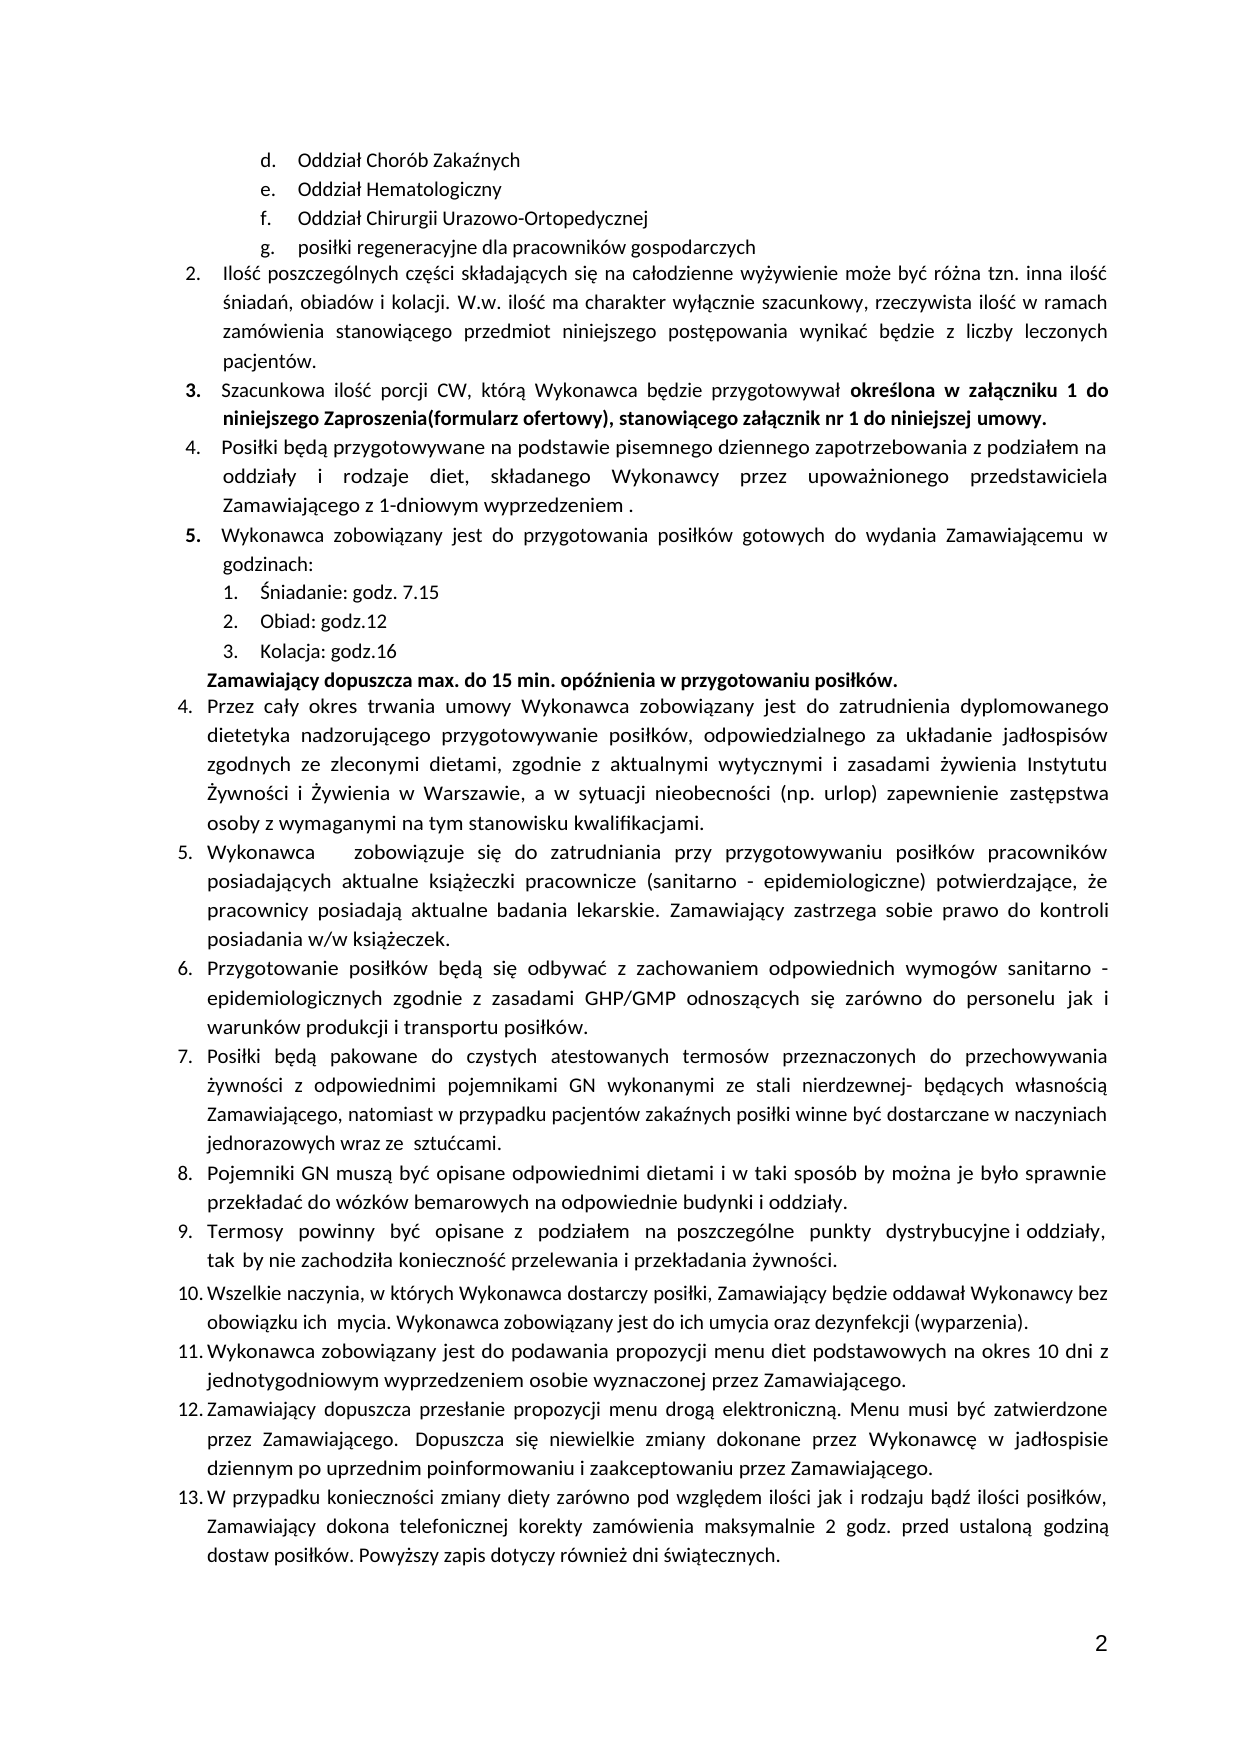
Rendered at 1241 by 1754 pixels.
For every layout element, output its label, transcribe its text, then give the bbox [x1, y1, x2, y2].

list Śniadanie: godz. 7.15 [223, 579, 1108, 605]
list W przypadku konieczności zmiany diety zarówno pod względem ilości jak i rodzaju bądź ilości posiłków, Zamawiający dokona telefonicznej korekty zamówienia maksymalnie 2 godz. przed ustaloną godziną dostaw posiłków. Powyższy zapis dotyczy również dni świątecznych. [177, 1484, 1109, 1568]
list Termosy powinny być opisane z podziałem na poszczególne punkty dystrybucyjne i oddziały, tak by nie zachodziła konieczność przelewania i przekładania żywności. [177, 1218, 1109, 1273]
list Wykonawca zobowiązany jest do przygotowania posiłków gotowych do wydania Zamawiającemu w godzinach: [185, 522, 1109, 576]
list posiłki regeneracyjne dla pracowników gospodarczych [260, 234, 1109, 260]
list Obiad: godz.12 [223, 609, 1108, 634]
list Przez cały okres trwania umowy Wykonawca zobowiązany jest do zatrudnienia dyplomowanego dietetyka nadzorującego przygotowywanie posiłków, odpowiedzialnego za układanie jadłospisów zgodnych ze zleconymi dietami, zgodnie z aktualnymi wytycznymi i zasadami żywienia Instytutu Żywności i Żywienia w Warszawie, a w sytuacji nieobecności (np. urlop) zapewnienie zastępstwa osoby z wymaganymi na tym stanowisku kwalifikacjami. [177, 693, 1109, 835]
list Wszelkie naczynia, w których Wykonawca dostarczy posiłki, Zamawiający będzie oddawał Wykonawcy bez obowiązku ich mycia. Wykonawca zobowiązany jest do ich umycia oraz dezynfekcji (wyparzenia). [177, 1280, 1109, 1334]
list Pojemniki GN muszą być opisane odpowiednimi dietami i w taki sposób by można je było sprawnie przekładać do wózków bemarowych na odpowiednie budynki i oddziały. [177, 1160, 1109, 1214]
list Wykonawca zobowiązuje się do zatrudniania przy przygotowywaniu posiłków pracowników posiadających aktualne książeczki pracownicze (sanitarno - epidemiologiczne) potwierdzające, że pracownicy posiadają aktualne badania lekarskie. Zamawiający zastrzega sobie prawo do kontroli posiadania w/w książeczek. [177, 839, 1109, 952]
list Oddział Chorób Zakaźnych [260, 148, 1107, 173]
list Posiłki będą przygotowywane na podstawie pisemnego dziennego zapotrzebowania z podziałem na oddziały i rodzaje diet, składanego Wykonawcy przez upoważnionego przedstawiciela Zamawiającego z 1-dniowym wyprzedzeniem . [185, 434, 1109, 518]
list Oddział Hematologiczny [260, 177, 1107, 202]
list Kolacja: godz.16 [223, 638, 1108, 663]
list Oddział Chirurgii Urazowo-Ortopedycznej [260, 206, 1109, 231]
list Ilość poszczególnych części składających się na całodzienne wyżywienie może być różna tzn. inna ilość śniadań, obiadów i kolacji. W.w. ilość ma charakter wyłącznie szacunkowy, rzeczywista ilość w ramach zamówienia stanowiącego przedmiot niniejszego postępowania wynikać będzie z liczby leczonych pacjentów. [185, 260, 1109, 373]
list Zamawiający dopuszcza przesłanie propozycji menu drogą elektroniczną. Menu musi być zatwierdzone przez Zamawiającego. Dopuszcza się niewielkie zmiany dokonane przez Wykonawcę w jadłospisie dziennym po uprzednim poinformowaniu i zaakceptowaniu przez Zamawiającego. [177, 1397, 1109, 1480]
list Posiłki będą pakowane do czystych atestowanych termosów przeznaczonych do przechowywania żywności z odpowiednimi pojemnikami GN wykonanymi ze stali nierdzewnej- będących własnością Zamawiającego, natomiast w przypadku pacjentów zakaźnych posiłki winne być dostarczane w naczyniach jednorazowych wraz ze sztućcami. [177, 1043, 1109, 1156]
list Szacunkowa ilość porcji CW, którą Wykonawca będzie przygotowywał określona w załączniku 1 do niniejszego Zaproszenia(formularz ofertowy), stanowiącego załącznik nr 1 do niniejszej umowy. [185, 377, 1109, 431]
list Wykonawca zobowiązany jest do podawania propozycji menu diet podstawowych na okres 10 dni z jednotygodniowym wyprzedzeniem osobie wyznaczonej przez Zamawiającego. [177, 1338, 1109, 1393]
text Zamawiający dopuszcza max. do 15 min. opóźnienia w przygotowaniu posiłków. [148, 668, 1109, 693]
list Przygotowanie posiłków będą się odbywać z zachowaniem odpowiednich wymogów sanitarno - epidemiologicznych zgodnie z zasadami GHP/GMP odnoszących się zarówno do personelu jak i warunków produkcji i transportu posiłków. [177, 956, 1109, 1039]
